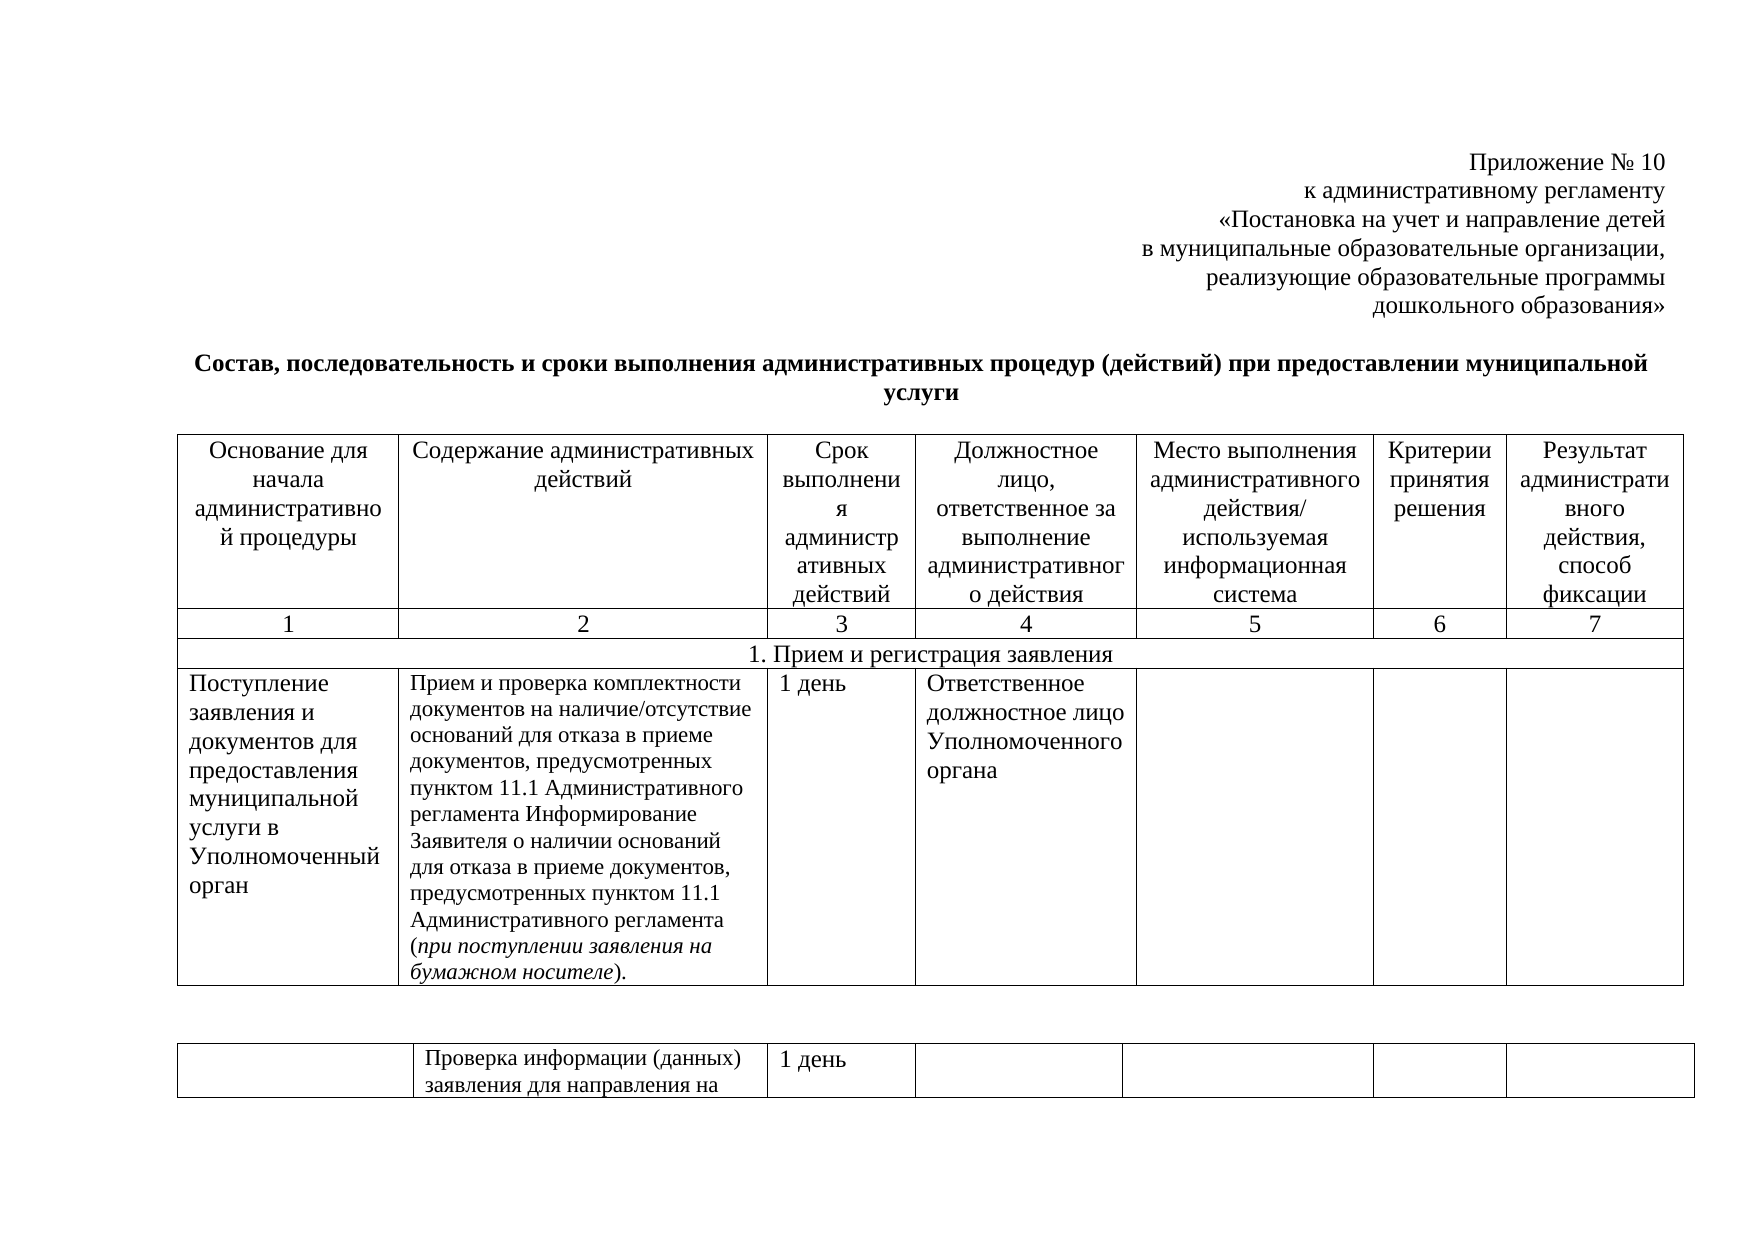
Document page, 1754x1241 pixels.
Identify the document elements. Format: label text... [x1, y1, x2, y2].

table_cell 5 [1137, 609, 1373, 638]
table_cell 1 [178, 609, 398, 638]
table_cell [1374, 669, 1506, 985]
text Состав, последовательность и сроки выполнения административных процедур (действий) при предоставлении муниципальной услуги [177, 348, 1665, 406]
table_cell Прием и проверка комплектности документов на наличие/отсутствие оснований для отказа в приеме документов, предусмотренных пунктом 11.1 Административного регламента Информирование Заявителя о наличии оснований для отказа в приеме документов, предусмотренных пунктом 11.1 Административного регламента (при поступлении заявления на бумажном носителе). [399, 669, 767, 985]
table_cell 2 [399, 609, 767, 638]
table_cell 1 день [768, 669, 915, 985]
table_cell 7 [1507, 609, 1683, 638]
table_cell [1507, 669, 1683, 985]
table_header [916, 1044, 1122, 1097]
table_cell 3 [768, 609, 915, 638]
table_header Место выполнения административного действия/ используемая информационная система [1137, 435, 1373, 608]
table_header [414, 1044, 767, 1097]
text в муниципальные образовательные организации, [177, 233, 1665, 262]
table_cell 6 [1374, 609, 1506, 638]
text «Постановка на учет и направление детей [177, 204, 1665, 233]
table_cell 4 [916, 609, 1136, 638]
table_header Должностное лицо, ответственное за выполнение административного действия [916, 435, 1136, 608]
table_cell [1137, 669, 1373, 985]
table_cell Ответственное должностное лицо Уполномоченного органа [916, 669, 1136, 985]
text Приложение № 10 [177, 147, 1665, 176]
table_header Срок выполнения административных действий [768, 435, 915, 608]
text реализующие образовательные программы [177, 262, 1665, 291]
table_cell 1. Прием и регистрация заявления [178, 639, 1683, 667]
text к административному регламенту [177, 176, 1665, 204]
table_cell Поступление заявления и документов для предоставления муниципальной услуги в Уполномоченный орган [178, 669, 398, 985]
table_header Результат административного действия, способ фиксации [1507, 435, 1683, 608]
table_header [1507, 1044, 1694, 1097]
table_header [1123, 1044, 1373, 1097]
table_header [1374, 1044, 1506, 1097]
table_header 1 день [768, 1044, 915, 1097]
table_header Содержание административных действий [399, 435, 767, 608]
table_header Критерии принятия решения [1374, 435, 1506, 608]
text дошкольного образования» [177, 291, 1665, 319]
table_header Основание для начала административной процедуры [178, 435, 398, 608]
table_header [178, 1044, 413, 1097]
